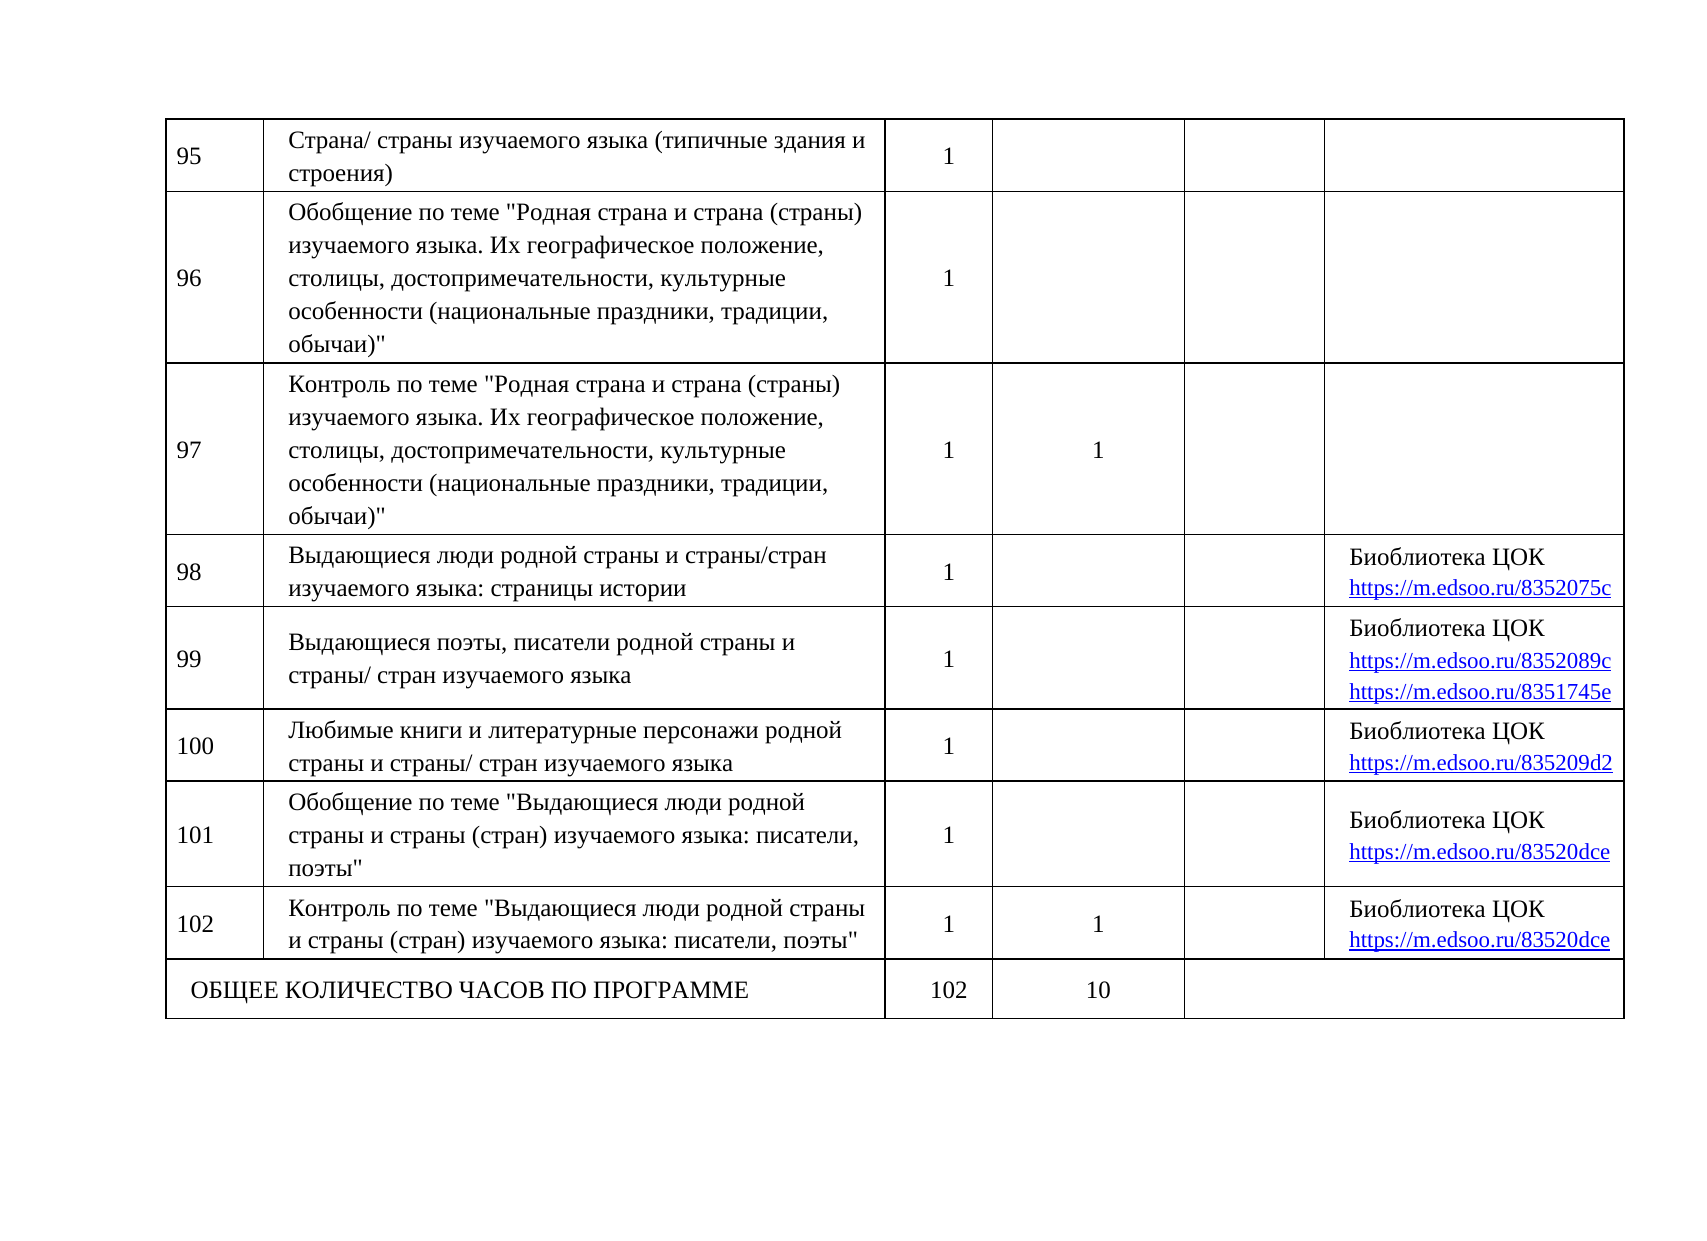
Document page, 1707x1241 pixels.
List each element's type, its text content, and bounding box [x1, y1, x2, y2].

table_cell ОБЩЕЕ КОЛИЧЕСТВО ЧАСОВ ПО ПРОГРАММЕ [167, 960, 884, 1018]
table_cell Биоблиотека ЦОК https://m.edsoo.ru/83520dce [1325, 887, 1623, 958]
table_cell Биоблиотека ЦОК https://m.edsoo.ru/83520dce [1325, 782, 1623, 886]
table_cell [1185, 607, 1324, 708]
table_cell 1 [993, 887, 1184, 958]
table_cell [1185, 710, 1324, 780]
table_cell [1185, 782, 1324, 886]
table_cell [1325, 364, 1623, 533]
table_cell [993, 192, 1184, 362]
table_cell [993, 710, 1184, 780]
table_cell Биоблиотека ЦОК https://m.edsoo.ru/835209d2 [1325, 710, 1623, 780]
table_cell [1185, 192, 1324, 362]
table_cell 1 [886, 120, 992, 191]
table_cell 1 [886, 710, 992, 780]
table_cell [1185, 364, 1324, 533]
table_cell 1 [993, 364, 1184, 533]
table_cell [1185, 120, 1324, 191]
table_cell 10 [993, 960, 1184, 1018]
table_cell [1325, 192, 1623, 362]
table_cell 96 [167, 192, 263, 362]
table_cell Контроль по теме "Родная страна и страна (страны) изучаемого языка. Их географическое положение, столицы, достопримечательности, культурные особенности (национальные праздники, традиции, обычаи)" [264, 364, 884, 533]
table_cell Любимые книги и литературные персонажи родной страны и страны/ стран изучаемого языка [264, 710, 884, 780]
table_cell [993, 535, 1184, 606]
table_cell 1 [886, 535, 992, 606]
table_cell [1185, 960, 1623, 1018]
table_cell 1 [886, 364, 992, 533]
table_cell 102 [886, 960, 992, 1018]
table_cell [993, 607, 1184, 708]
table_cell 1 [886, 607, 992, 708]
table_cell 1 [886, 782, 992, 886]
table_cell 95 [167, 120, 263, 191]
table_cell 97 [167, 364, 263, 533]
table_cell 1 [886, 887, 992, 958]
table_cell 101 [167, 782, 263, 886]
table_cell Выдающиеся люди родной страны и страны/стран изучаемого языка: страницы истории [264, 535, 884, 606]
table_cell Обобщение по теме "Родная страна и страна (страны) изучаемого языка. Их географическое положение, столицы, достопримечательности, культурные особенности (национальные праздники, традиции, обычаи)" [264, 192, 884, 362]
table_cell Страна/ страны изучаемого языка (типичные здания и строения) [264, 120, 884, 191]
table_cell Контроль по теме "Выдающиеся люди родной страны и страны (стран) изучаемого языка: писатели, поэты" [264, 887, 884, 958]
table_cell [993, 120, 1184, 191]
table_cell Выдающиеся поэты, писатели родной страны и страны/ стран изучаемого языка [264, 607, 884, 708]
table_cell 102 [167, 887, 263, 958]
table_cell 99 [167, 607, 263, 708]
table_cell [993, 782, 1184, 886]
table_cell Обобщение по теме "Выдающиеся люди родной страны и страны (стран) изучаемого языка: писатели, поэты" [264, 782, 884, 886]
table_cell 1 [886, 192, 992, 362]
table_cell 98 [167, 535, 263, 606]
table_cell [1185, 887, 1324, 958]
table_cell Биоблиотека ЦОК https://m.edsoo.ru/8352075c [1325, 535, 1623, 606]
table_cell [1185, 535, 1324, 606]
table_cell 100 [167, 710, 263, 780]
table_cell [1325, 120, 1623, 191]
table_cell Биоблиотека ЦОК https://m.edsoo.ru/8352089c https://m.edsoo.ru/8351745e [1325, 607, 1623, 708]
